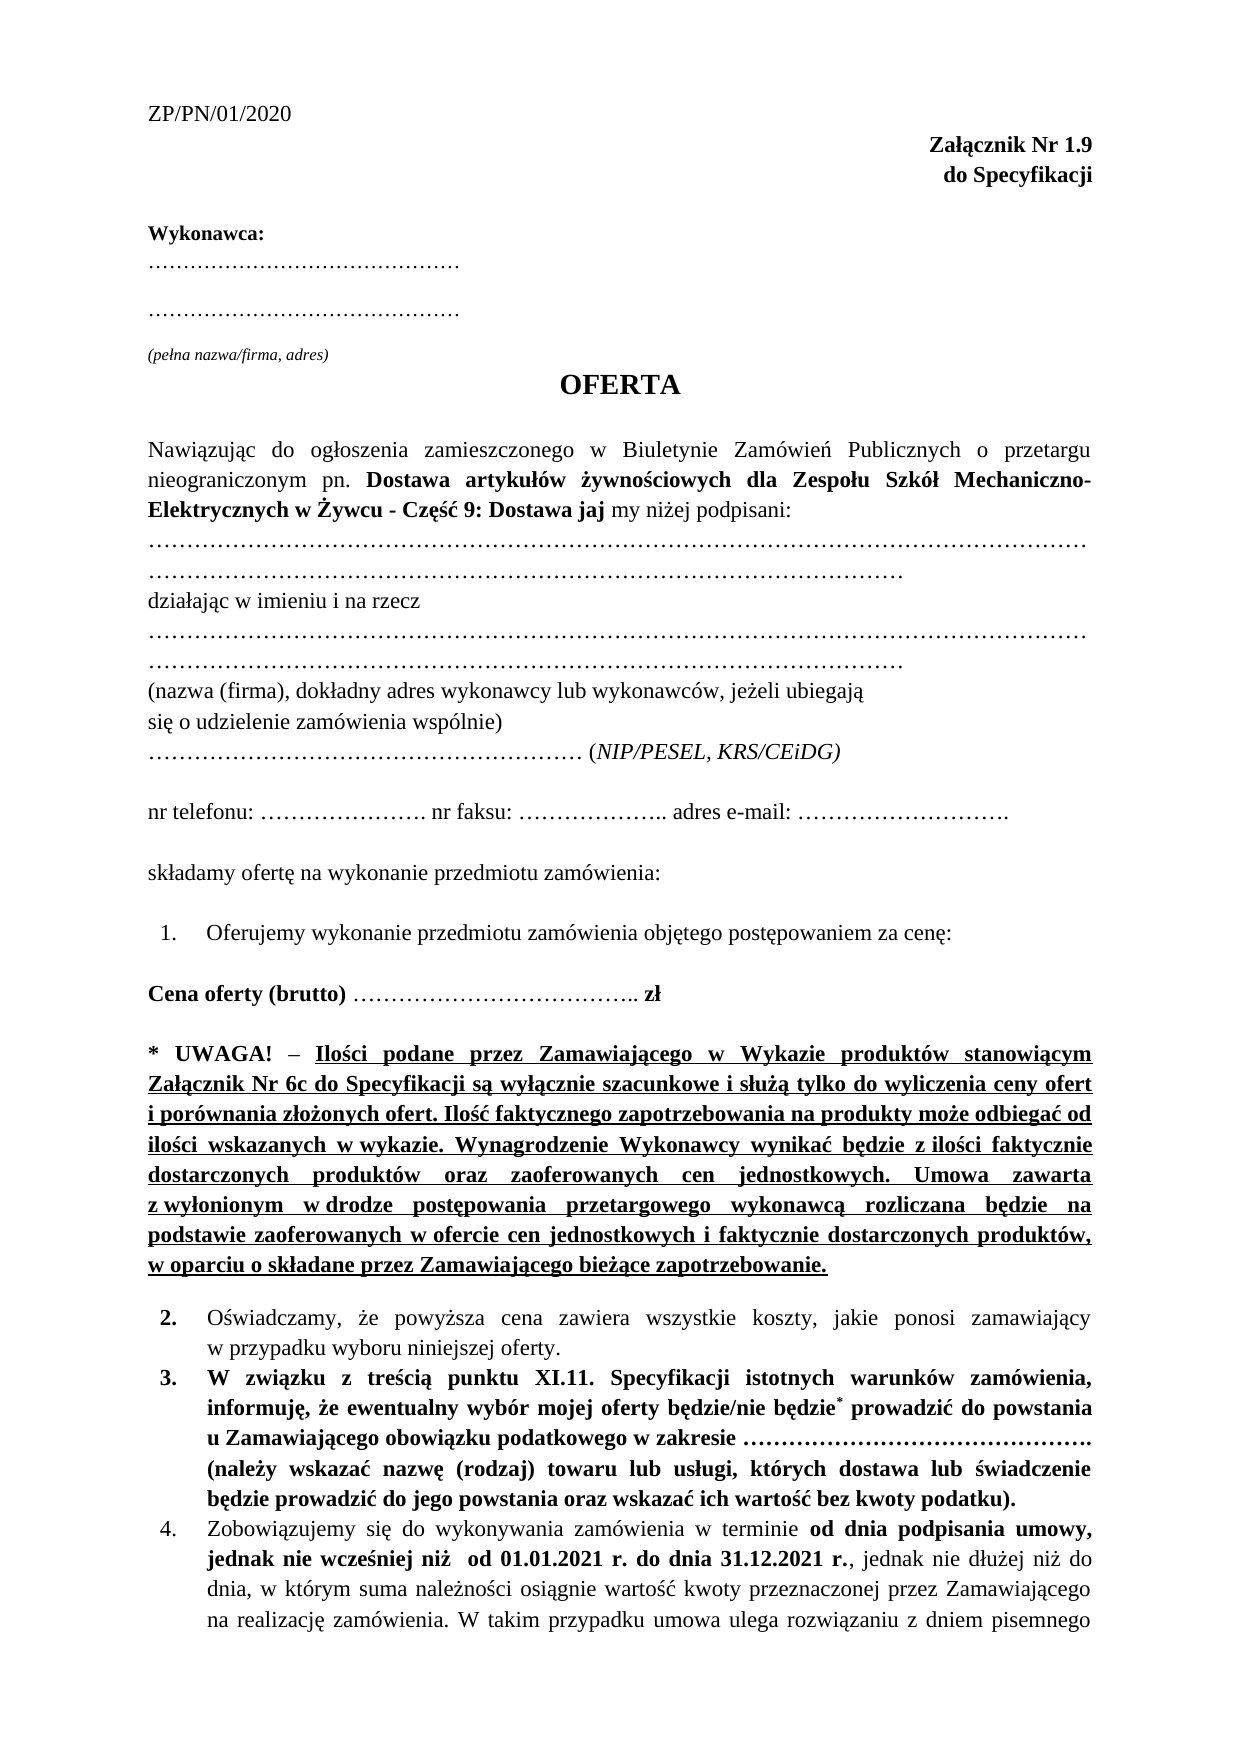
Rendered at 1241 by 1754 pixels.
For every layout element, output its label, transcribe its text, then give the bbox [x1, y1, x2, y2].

text Nawiązując do ogłoszenia zamieszczonego w Biuletynie Zamówień Publicznych o przetargu nieograniczonym pn. Dostawa artykułów żywnościowych dla Zespołu Szkół Mechaniczno-Elektrycznych w Żywcu - Część 9: Dostawa jaj my niżej podpisani: [148, 436, 1092, 523]
text ………………………………………………… (NIP/PESEL, KRS/CEiDG) [148, 738, 1092, 764]
text składamy ofertę na wykonanie przedmiotu zamówienia: [148, 859, 1092, 885]
text Cena oferty (brutto) ……………………………….. zł [148, 979, 1092, 1006]
list W związku z treścią punktu XI.11. Specyfikacji istotnych warunków zamówienia, informuję, że ewentualny wybór mojej oferty będzie/nie będzie* prowadzić do powstania u Zamawiającego obowiązku podatkowego w zakresie ………………………………………. (należy wskazać nazwę (rodzaj) towaru lub usługi, których dostawa lub świadczenie będzie prowadzić do jego powstania oraz wskazać ich wartość bez kwoty podatku). [159, 1364, 1092, 1511]
text ZP/PN/01/2020 [148, 100, 1092, 127]
text Wykonawca: [148, 221, 1092, 245]
text …………………………………………………………………………………………………………………………………………………………………………………………………… [148, 617, 1092, 674]
text OFERTA [148, 367, 1092, 401]
text (nazwa (firma), dokładny adres wykonawcy lub wykonawców, jeżeli ubiegają [148, 677, 1092, 704]
text …………………………………………………………………………………………………………………………………………………………………………………………………… [148, 526, 1092, 583]
text się o udzielenie zamówienia wspólnie) [148, 708, 1092, 734]
list Oświadczamy, że powyższa cena zawiera wszystkie koszty, jakie ponosi zamawiający w przypadku wyboru niniejszej oferty. [159, 1304, 1092, 1360]
text Załącznik Nr 1.9 [148, 131, 1092, 157]
text (pełna nazwa/firma, adres) [148, 345, 472, 364]
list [159, 1515, 1092, 1632]
text * UWAGA! – Ilości podane przez Zamawiającego w Wykazie produktów stanowiącym Załącznik Nr 6c do Specyfikacji są wyłącznie szacunkowe i służą tylko do wyliczenia ceny ofert i porównania złożonych ofert. Ilość faktycznego zapotrzebowania na produkty może odbiegać od ilości wskazanych w wykazie. Wynagrodzenie Wykonawcy wynikać będzie z ilości faktycznie dostarczonych produktów oraz zaoferowanych cen jednostkowych. Umowa zawarta z wyłonionym w drodze postępowania przetargowego wykonawcą rozliczana będzie na podstawie zaoferowanych w ofercie cen jednostkowych i faktycznie dostarczonych produktów, w oparciu o składane przez Zamawiającego bieżące zapotrzebowanie. [148, 1040, 1092, 1093]
list Oferujemy wykonanie przedmiotu zamówienia objętego postępowaniem za cenę: [159, 919, 1092, 946]
text działając w imieniu i na rzecz [148, 587, 1092, 613]
text do Specyfikacji [148, 161, 1092, 187]
text ……………………………………………………………………………… [148, 249, 472, 321]
text nr telefonu: …………………. nr faksu: ……………….. adres e-mail: ………………………. [148, 798, 1092, 825]
